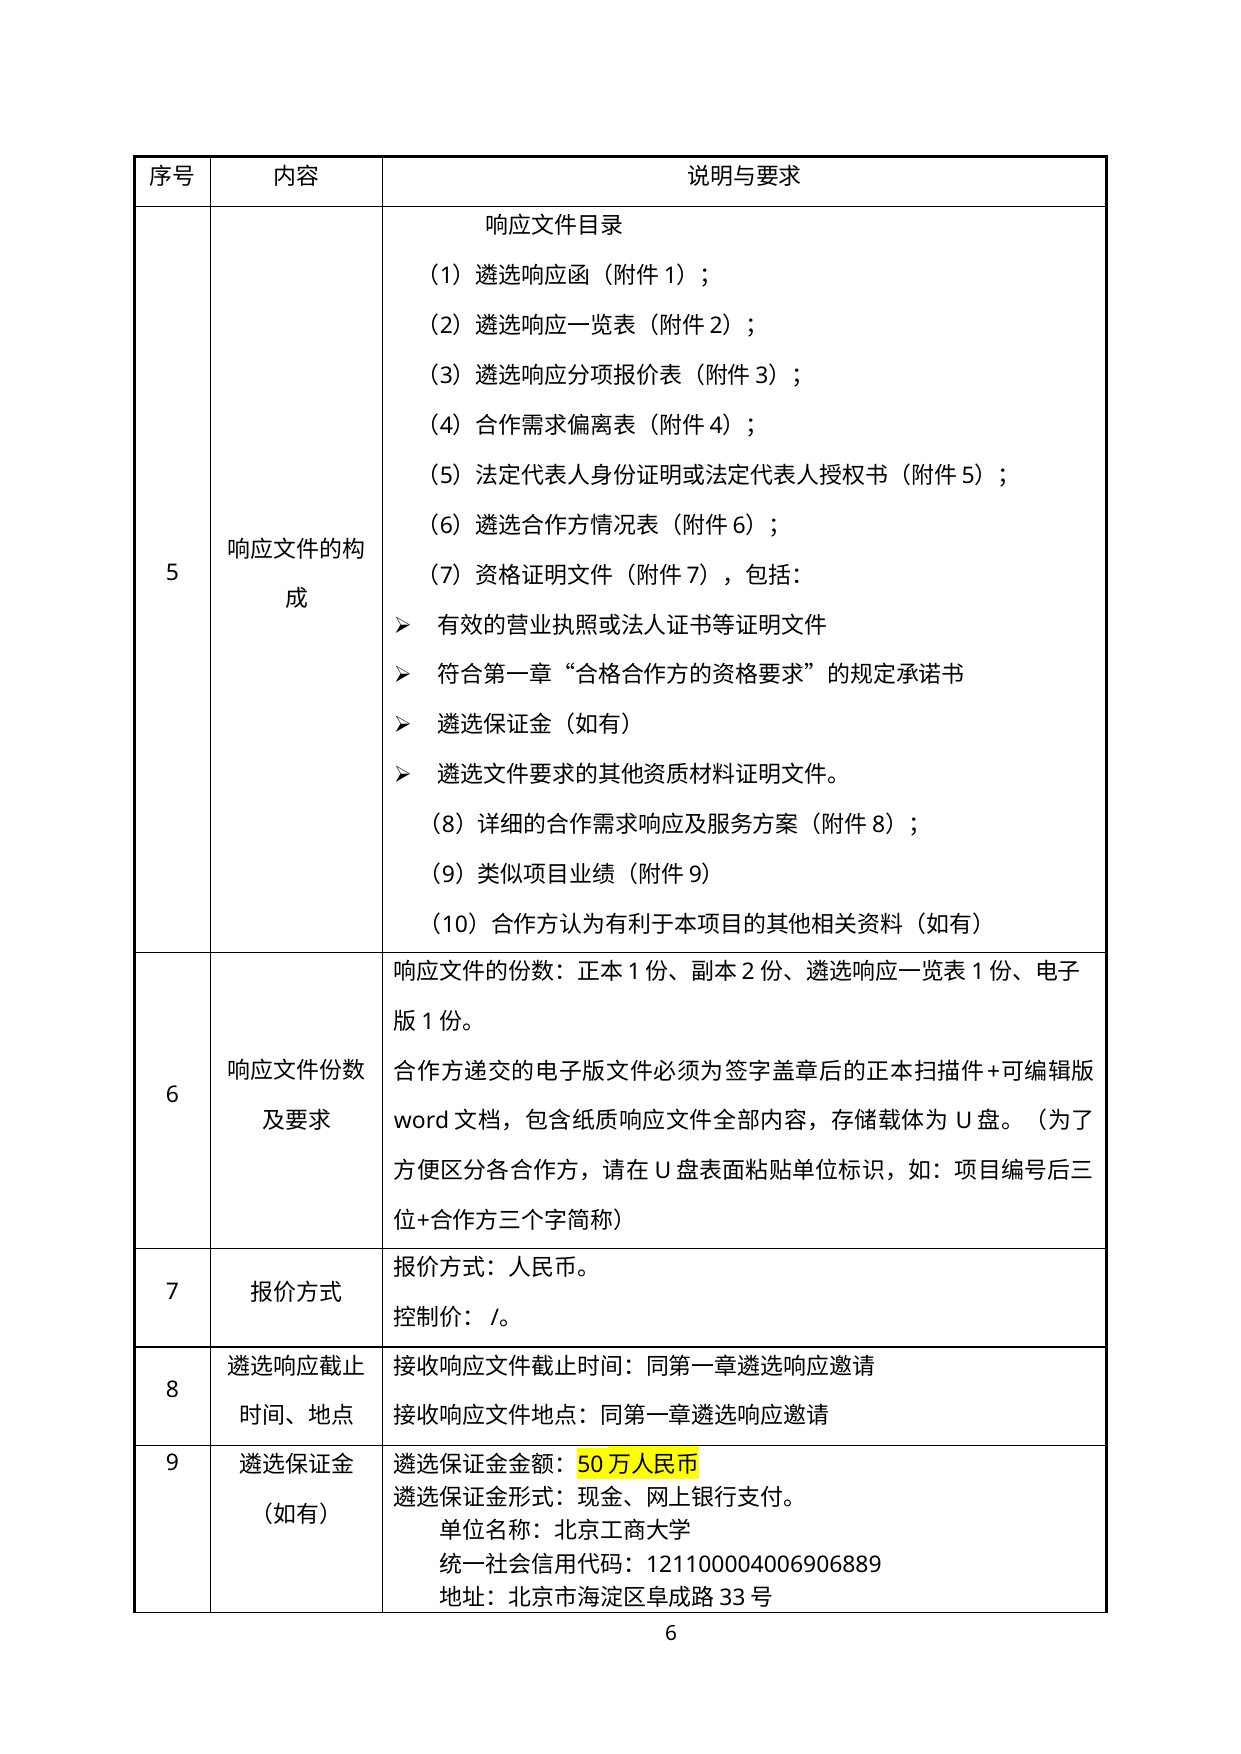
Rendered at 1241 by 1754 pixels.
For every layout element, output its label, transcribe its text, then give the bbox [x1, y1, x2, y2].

table_cell 响应文件的份数：正本1份、副本2 份、遴选响应一览表1份、电子版1份。 合作方递交的电子版文件必须为签字盖章后的正本扫描件+可编辑版word文档，包含纸质响应文件全部内容，存储载体为U盘。（为了方便区分各合作方，请在U盘表面粘贴单位标识，如：项目编号后三位+合作方三个字简称） [383, 953, 1105, 1248]
table_header 内容 [211, 158, 382, 206]
table_cell 接收响应文件截止时间：同第一章遴选响应邀请 接收响应文件地点：同第一章遴选响应邀请 [383, 1348, 1105, 1445]
table_header 序号 [136, 158, 210, 206]
table_cell 响应文件的构成 [211, 207, 382, 952]
table_cell 6 [136, 953, 210, 1248]
table_header 说明与要求 [383, 158, 1105, 206]
table_cell 报价方式：人民币。 控制价： /。 [383, 1249, 1105, 1346]
table_cell 9 [136, 1446, 210, 1612]
table_cell 8 [136, 1348, 210, 1445]
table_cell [383, 1446, 1105, 1612]
table_cell 响应文件份数及要求 [211, 953, 382, 1248]
table_cell 响应文件目录 （1）遴选响应函（附件1）； （2）遴选响应一览表（附件2）； （3）遴选响应分项报价表（附件3）； （4）合作需求偏离表（附件4）； （5）法定代表人身份证明或法定代表人授权书（附件5）； （6）遴选合作方情况表（附件6）； （7）资格证明文件（附件7），包括： 有效的营业执照或法人证书等证明文件 符合第一章“合格合作方的资格要求”的规定承诺书 遴选保证金（如有） 遴选文件要求的其他资质材料证明文件。 （8）详细的合作需求响应及服务方案（附件8）； （9）类似项目业绩（附件9） （10）合作方认为有利于本项目的其他相关资料（如有） [383, 207, 1105, 952]
table_cell 7 [136, 1249, 210, 1346]
table_cell 遴选响应截止时间、地点 [211, 1348, 382, 1445]
table_cell 报价方式 [211, 1249, 382, 1346]
table_cell 5 [136, 207, 210, 952]
table_cell 遴选保证金（如有） [211, 1446, 382, 1612]
